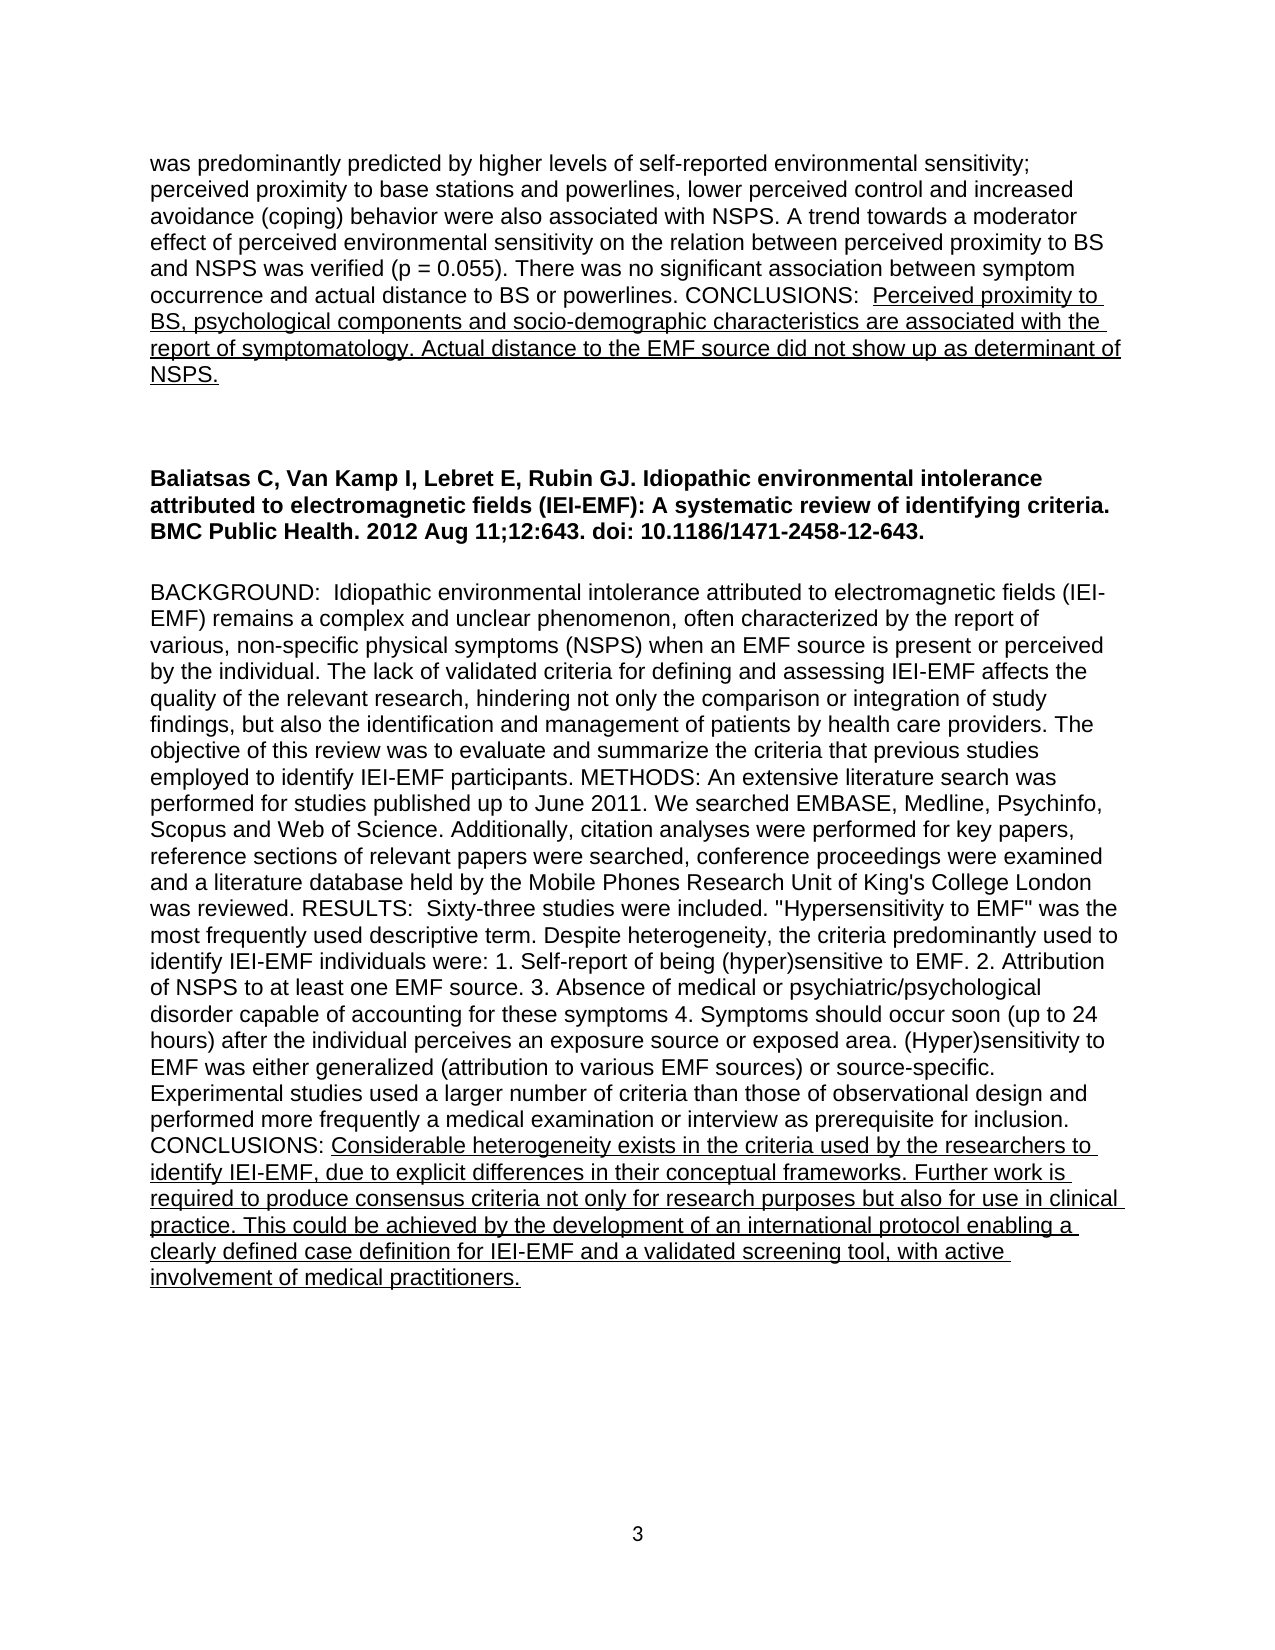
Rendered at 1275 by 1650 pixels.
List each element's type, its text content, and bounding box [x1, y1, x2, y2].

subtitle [150, 150, 1125, 387]
text Baliatsas C, Van Kamp I, Lebret E, Rubin GJ. Idiopathic environmental intolerance attributed to electromagnetic fields (IEI-EMF): A systematic review of identifying criteria. BMC Public Health. 2012 Aug 11;12:643. doi: 10.1186/1471-2458-12-643. [150, 465, 1125, 544]
subtitle BACKGROUND: Idiopathic environmental intolerance attributed to electromagnetic fields (IEI-EMF) remains a complex and unclear phenomenon, often characterized by the report of various, non-specific physical symptoms (NSPS) when an EMF source is present or perceived by the individual. The lack of validated criteria for defining and assessing IEI-EMF affects the quality of the relevant research, hindering not only the comparison or integration of study findings, but also the identification and management of patients by health care providers. The objective of this review was to evaluate and summarize the criteria that previous studies employed to identify IEI-EMF participants. METHODS: An extensive literature search was performed for studies published up to June 2011. We searched EMBASE, Medline, Psychinfo, Scopus and Web of Science. Additionally, citation analyses were performed for key papers, reference sections of relevant papers were searched, conference proceedings were examined and a literature database held by the Mobile Phones Research Unit of King's College London was reviewed. RESULTS: Sixty-three studies were included. "Hypersensitivity to EMF" was the most frequently used descriptive term. Despite heterogeneity, the criteria predominantly used to identify IEI-EMF individuals were: 1. Self-report of being (hyper)sensitive to EMF. 2. Attribution of NSPS to at least one EMF source. 3. Absence of medical or psychiatric/psychological disorder capable of accounting for these symptoms 4. Symptoms should occur soon (up to 24 hours) after the individual perceives an exposure source or exposed area. (Hyper)sensitivity to EMF was either generalized (attribution to various EMF sources) or source-specific. Experimental studies used a larger number of criteria than those of observational design and performed more frequently a medical examination or interview as prerequisite for inclusion. CONCLUSIONS: Considerable heterogeneity exists in the criteria used by the researchers to identify IEI-EMF, due to explicit differences in their conceptual frameworks. Further work is required to produce consensus criteria not only for research purposes but also for use in clinical practice. This could be achieved by the development of an international protocol enabling a clearly defined case definition for IEI-EMF and a validated screening tool, with active involvement of medical practitioners. [150, 579, 1125, 1208]
